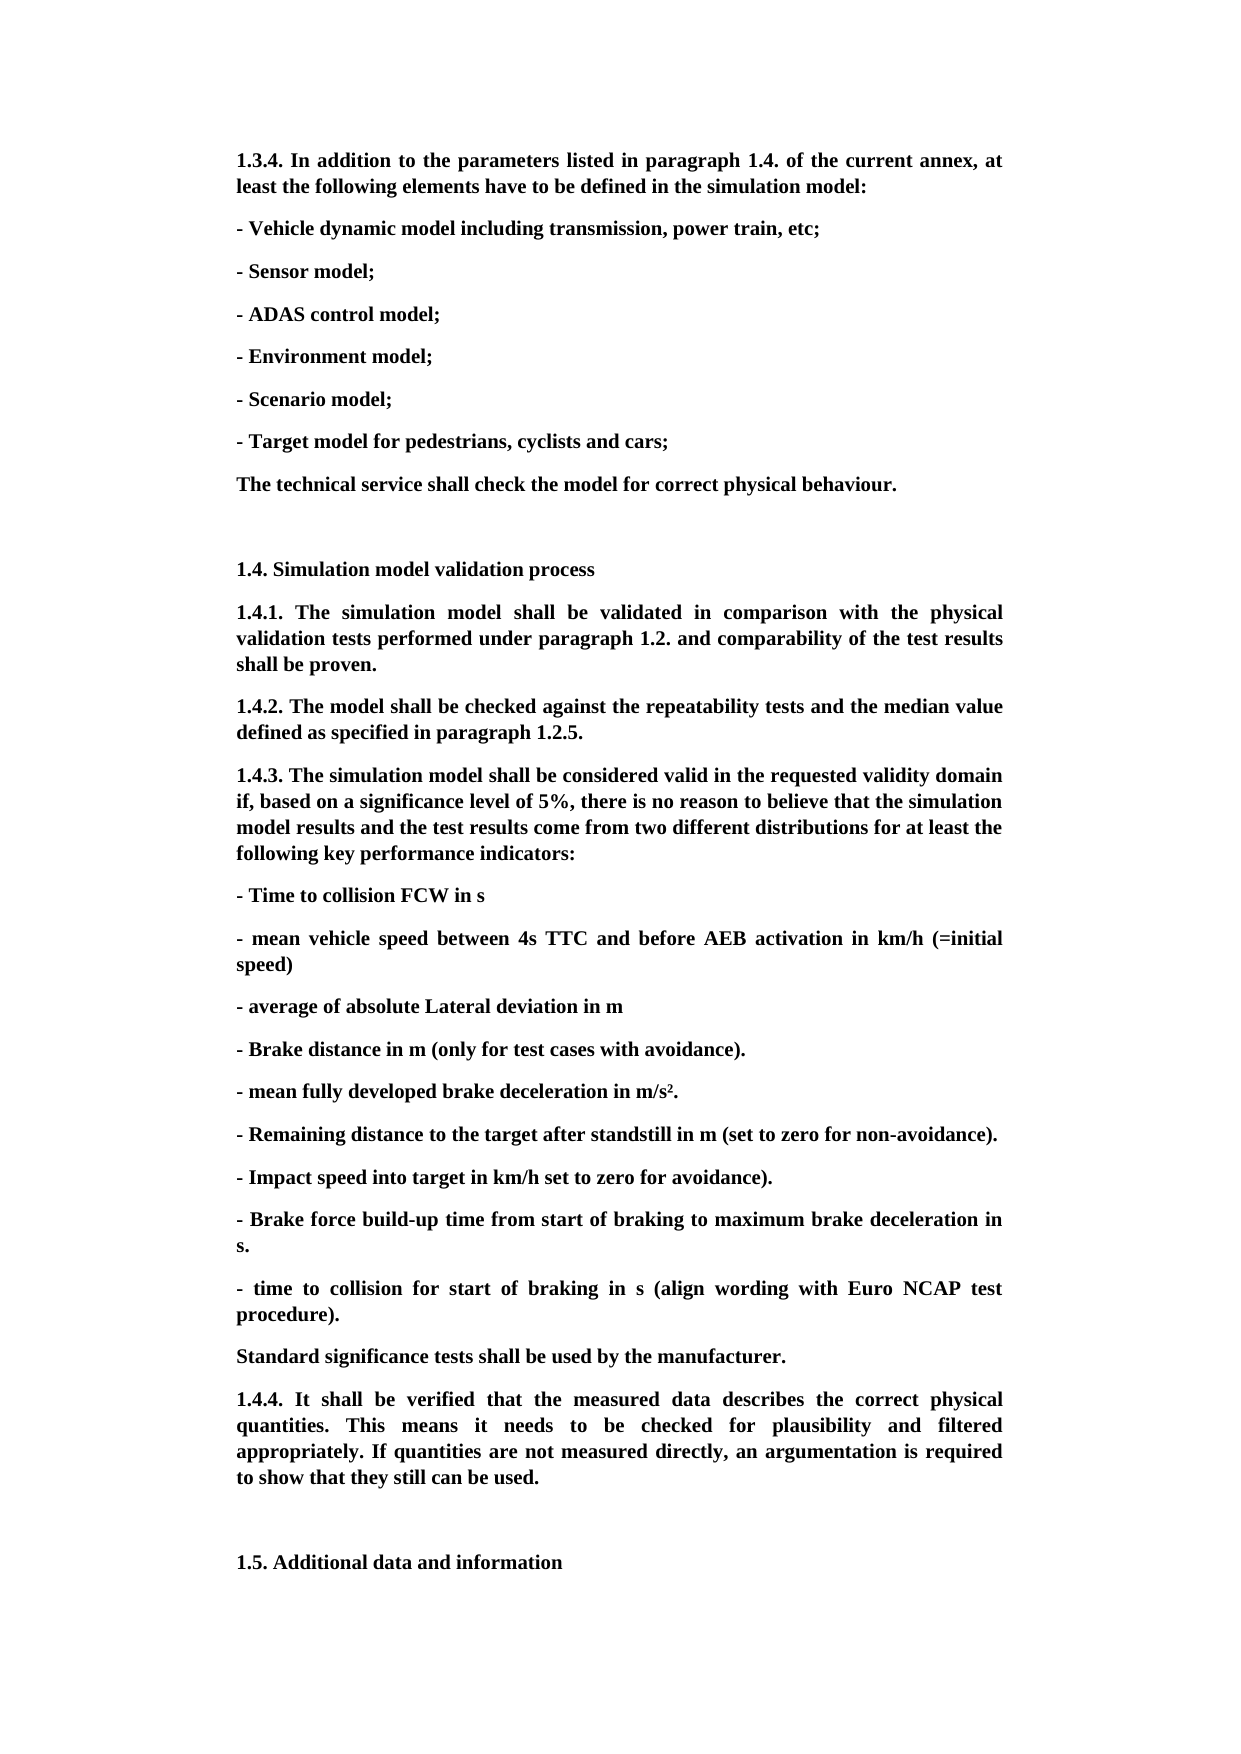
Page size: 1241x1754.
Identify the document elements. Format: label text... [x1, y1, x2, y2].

text - Sensor model; [236, 259, 1004, 283]
text The technical service shall check the model for correct physical behaviour. [236, 472, 1004, 496]
text 1.3.4. In addition to the parameters listed in paragraph 1.4. of the current annex, at least the following elements have to be defined in the simulation model: [236, 148, 1004, 198]
text 1.4.4. It shall be verified that the measured data describes the correct physical quantities. This means it needs to be checked for plausibility and filtered appropriately. If quantities are not measured directly, an argumentation is required to show that they still can be used. [236, 1387, 1004, 1489]
text 1.4.3. The simulation model shall be considered valid in the requested validity domain if, based on a significance level of 5%, there is no reason to believe that the simulation model results and the test results come from two different distributions for at least the following key performance indicators: [236, 763, 1004, 864]
text - Brake force build-up time from start of braking to maximum brake deceleration in s. [236, 1207, 1004, 1257]
text 1.4.2. The model shall be checked against the repeatability tests and the median value defined as specified in paragraph 1.2.5. [236, 694, 1004, 744]
text - average of absolute Lateral deviation in m [236, 994, 1004, 1018]
text - Environment model; [236, 344, 1004, 368]
text - Brake distance in m (only for test cases with avoidance). [236, 1037, 1004, 1061]
text - mean vehicle speed between 4s TTC and before AEB activation in km/h (=initial speed) [236, 926, 1004, 976]
text - Vehicle dynamic model including transmission, power train, etc; [236, 216, 1004, 240]
text - Impact speed into target in km/h set to zero for avoidance). [236, 1165, 1004, 1189]
text 1.5. Additional data and information [236, 1550, 1004, 1574]
text - Remaining distance to the target after standstill in m (set to zero for non-avoidance). [236, 1122, 1004, 1146]
text - Target model for pedestrians, cyclists and cars; [236, 429, 1004, 453]
text - time to collision for start of braking in s (align wording with Euro NCAP test procedure). [236, 1276, 1004, 1326]
text - Scenario model; [236, 387, 1004, 411]
text Standard significance tests shall be used by the manufacturer. [236, 1344, 1004, 1368]
text - mean fully developed brake deceleration in m/s². [236, 1079, 1004, 1103]
text 1.4.1. The simulation model shall be validated in comparison with the physical validation tests performed under paragraph 1.2. and comparability of the test results shall be proven. [236, 600, 1004, 676]
text 1.4. Simulation model validation process [236, 557, 1004, 581]
text - ADAS control model; [236, 301, 1004, 326]
text - Time to collision FCW in s [236, 883, 1004, 907]
